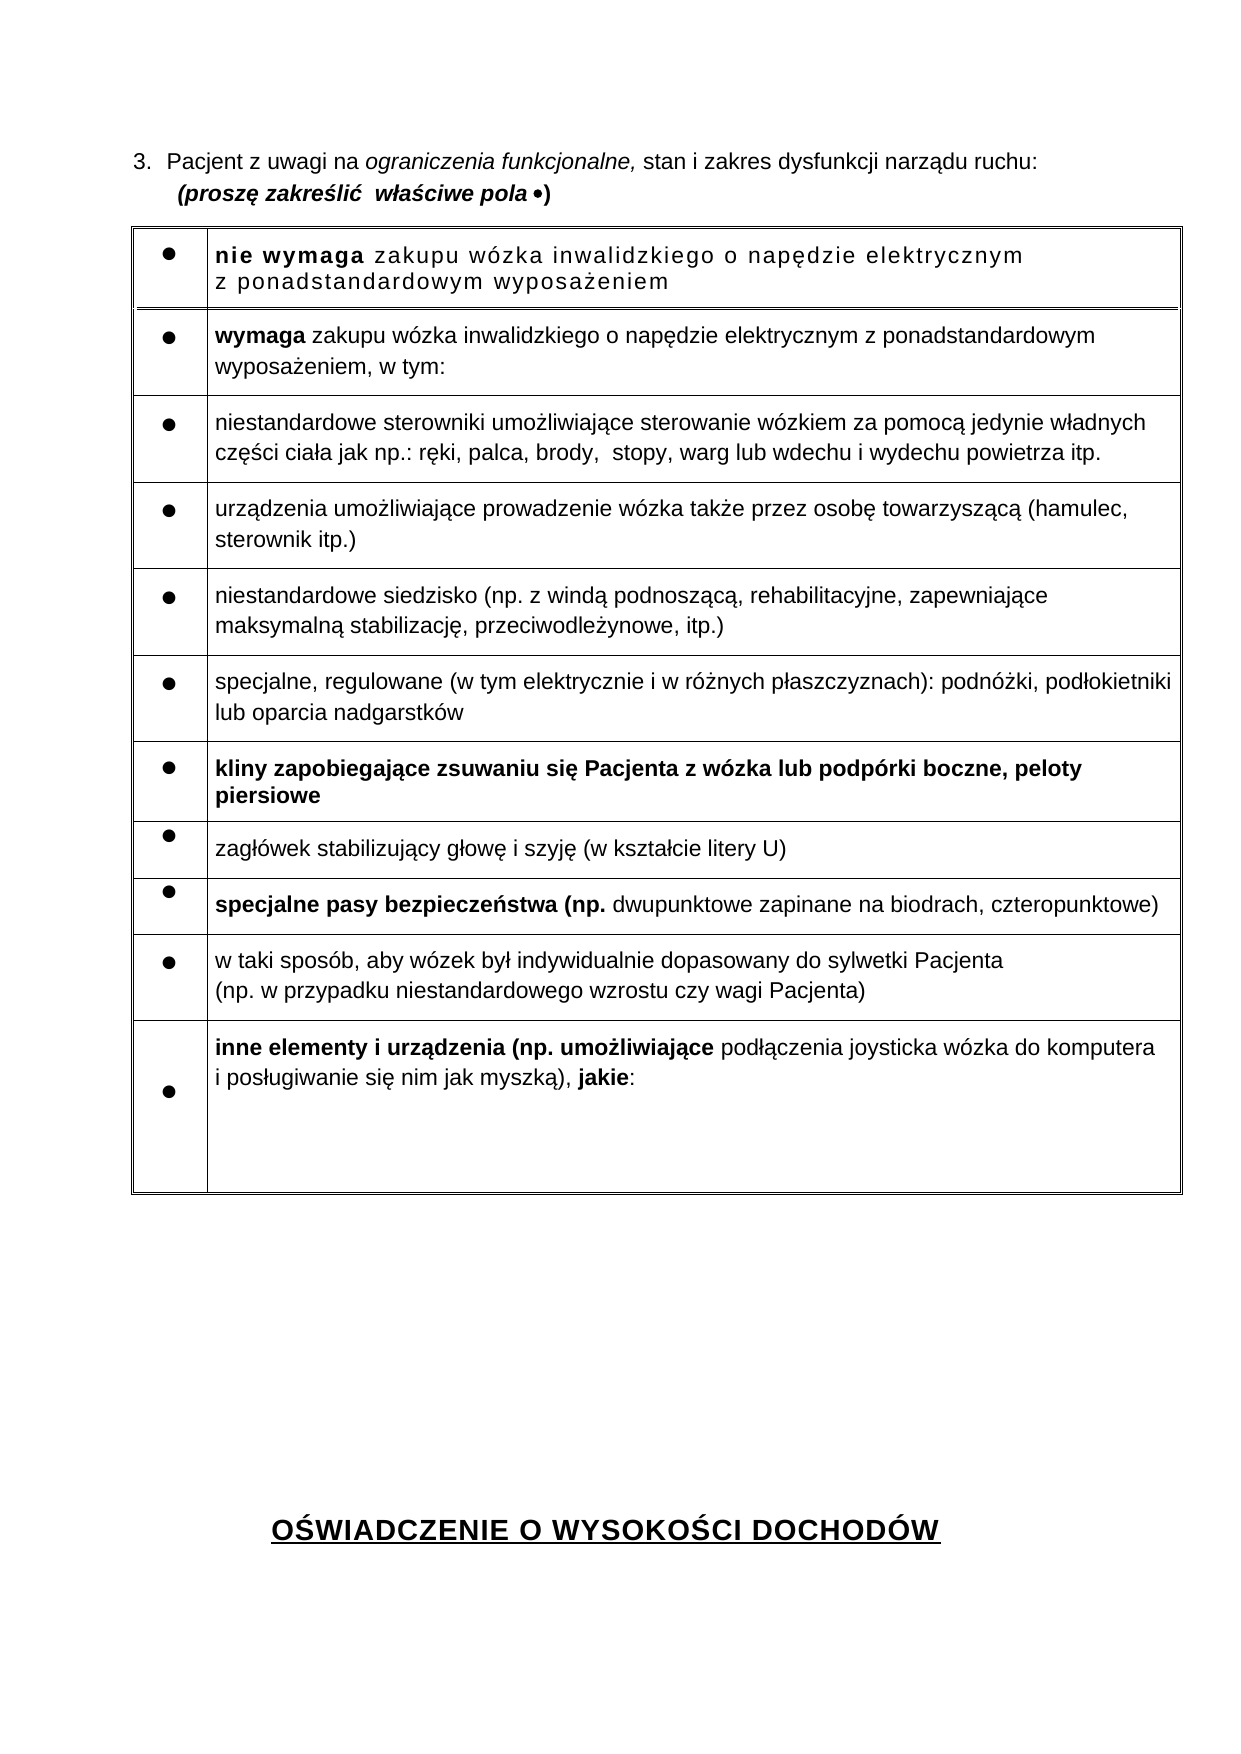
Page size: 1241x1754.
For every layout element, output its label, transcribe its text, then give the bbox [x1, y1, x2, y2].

table_cell [134, 656, 207, 741]
table_cell [134, 569, 207, 655]
table_cell urządzenia umożliwiające prowadzenie wózka także przez osobę towarzyszącą (hamulec, sterownik itp.) [208, 483, 1180, 568]
list Pacjent z uwagi na ograniczenia funkcjonalne, stan i zakres dysfunkcji narządu ruchu: [133, 148, 1093, 174]
table_cell niestandardowe sterowniki umożliwiające sterowanie wózkiem za pomocą jedynie władnych części ciała jak np.: ręki, palca, brody, stopy, warg lub wdechu i wydechu powietrza itp. [208, 396, 1180, 482]
table_cell [134, 1021, 207, 1192]
table_cell [134, 483, 207, 568]
table_cell [134, 742, 207, 821]
subtitle OŚWIADCZENIE O WYSOKOŚCI DOCHODÓW [148, 1513, 1063, 1547]
table_cell [134, 307, 207, 395]
table_cell zagłówek stabilizujący głowę i szyję (w kształcie litery U) [208, 822, 1180, 877]
table_cell kliny zapobiegające zsuwaniu się Pacjenta z wózka lub podpórki boczne, peloty piersiowe [208, 742, 1180, 821]
table_header [134, 229, 207, 307]
text (proszę zakreślić właściwe pola ) [177, 180, 1093, 207]
table_cell [134, 822, 207, 877]
table_cell [134, 396, 207, 482]
table_cell w taki sposób, aby wózek był indywidualnie dopasowany do sylwetki Pacjenta (np. w przypadku niestandardowego wzrostu czy wagi Pacjenta) [208, 935, 1180, 1020]
table_cell niestandardowe siedzisko (np. z windą podnoszącą, rehabilitacyjne, zapewniające maksymalną stabilizację, przeciwodleżynowe, itp.) [208, 569, 1180, 655]
table_cell inne elementy i urządzenia (np. umożliwiające podłączenia joysticka wózka do komputera i posługiwanie się nim jak myszką), jakie: [208, 1021, 1180, 1192]
table_cell [134, 935, 207, 1020]
table_cell specjalne, regulowane (w tym elektrycznie i w różnych płaszczyznach): podnóżki, podłokietniki lub oparcia nadgarstków [208, 656, 1180, 741]
table_cell wymaga zakupu wózka inwalidzkiego o napędzie elektrycznym z ponadstandardowym wyposażeniem, w tym: [208, 307, 1180, 395]
table_cell [134, 879, 207, 934]
table_header nie wymaga zakupu wózka inwalidzkiego o napędzie elektrycznym z ponadstandardowym wyposażeniem [208, 229, 1180, 307]
table_cell specjalne pasy bezpieczeństwa (np. dwupunktowe zapinane na biodrach, czteropunktowe) [208, 879, 1180, 934]
